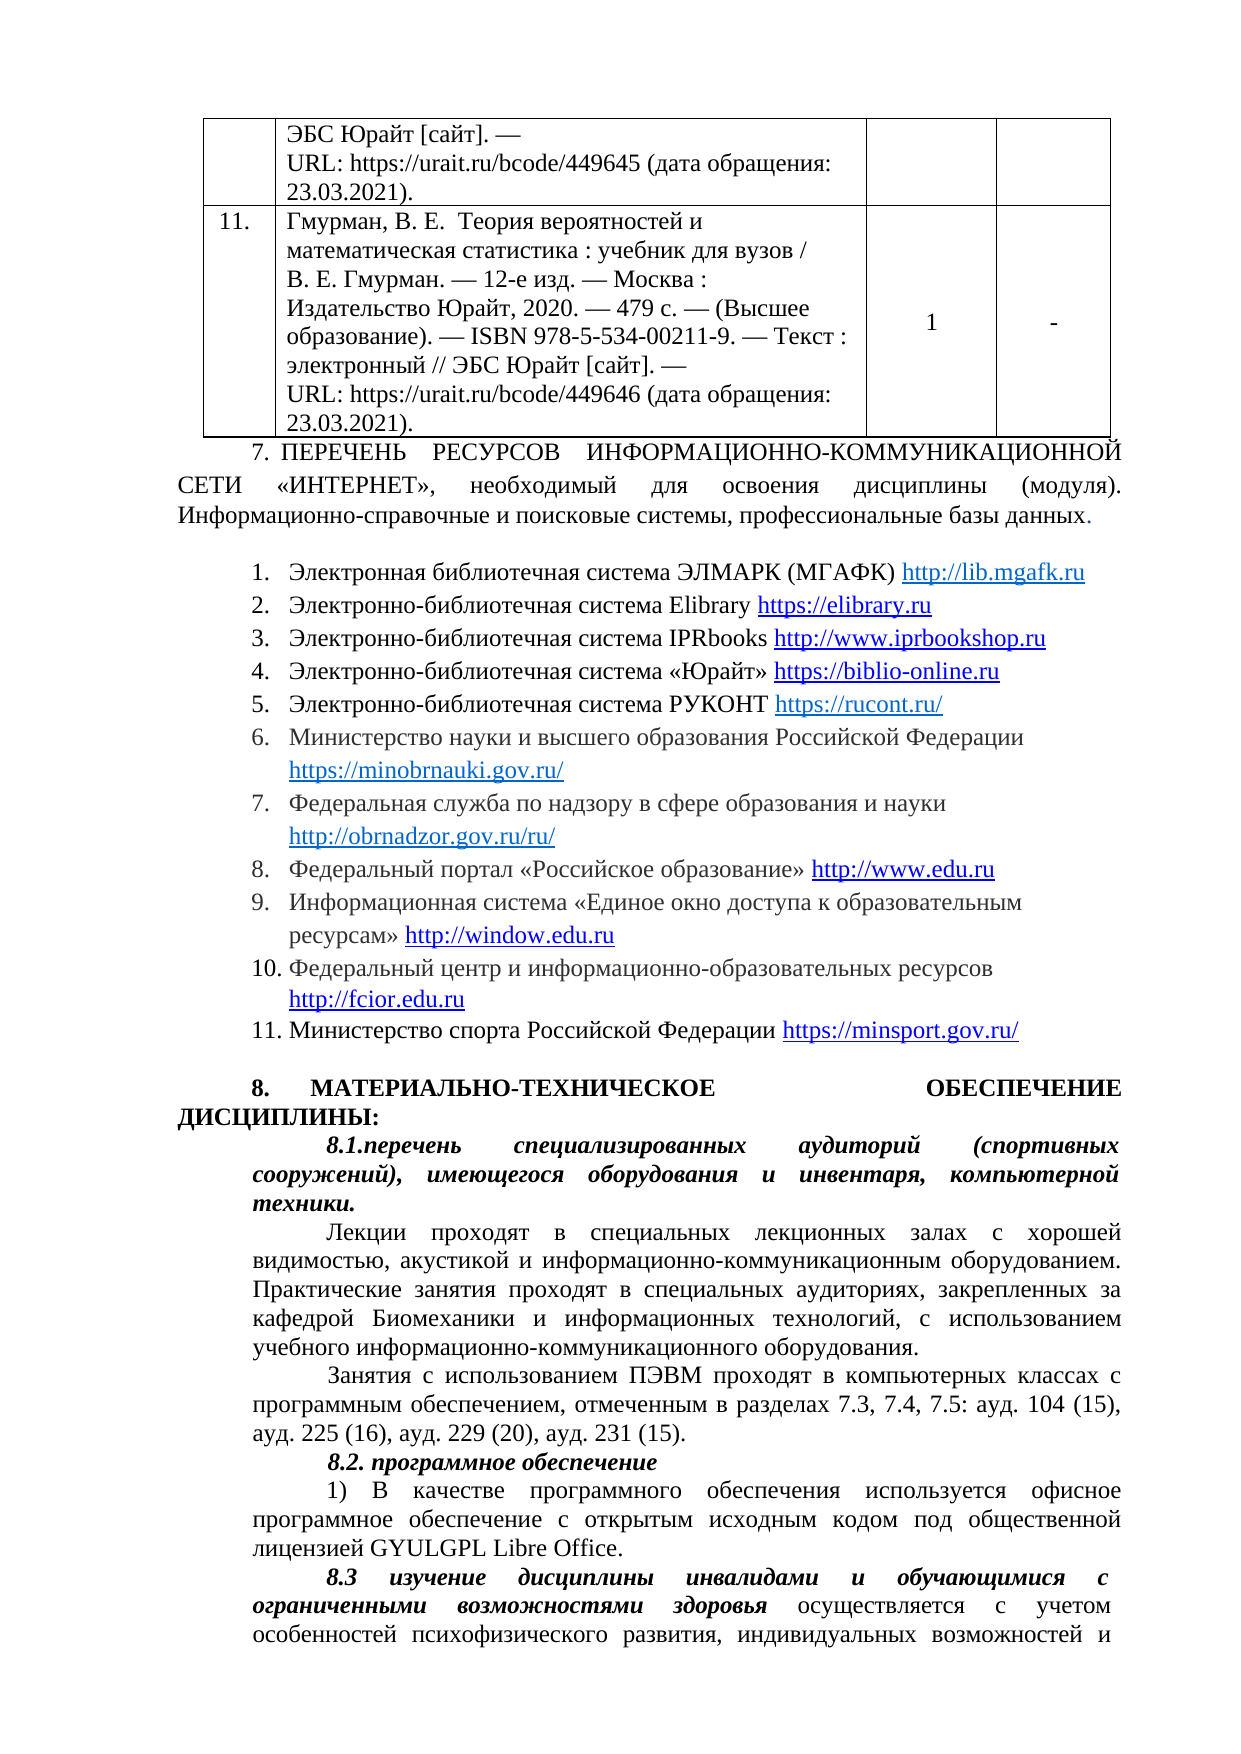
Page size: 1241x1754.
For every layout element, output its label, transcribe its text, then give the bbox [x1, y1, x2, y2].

list Перечень ресурсов информационно-коммуникационной сети «Интернет», необходимый для освоения дисциплины (модуля). Информационно-справочные и поисковые системы, профессиональные базы данных. [177, 437, 1122, 528]
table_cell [276, 119, 866, 205]
list Электронно-библиотечная система «Юрайт» https://biblio-online.ru [251, 656, 1122, 685]
list Министерство науки и высшего образования Российской Федерации https://minobrnauki.gov.ru/ [251, 722, 1122, 784]
table_cell 1 [867, 119, 996, 205]
text 8.1.перечень специализированных аудиторий (спортивных сооружений), имеющегося оборудования и инвентаря, компьютерной техники. [252, 1131, 1122, 1217]
table_cell - [997, 206, 1110, 436]
list Электронно-библиотечная система РУКОНТ https://rucont.ru/ [251, 689, 1122, 718]
text 1) В качестве программного обеспечения используется офисное программное обеспечение с открытым исходным кодом под общественной лицензией GYULGPL Libre Office. [252, 1476, 1122, 1562]
list Электронно-библиотечная система IPRbooks http://www.iprbookshop.ru [251, 623, 1122, 652]
list Федеральная служба по надзору в сфере образования и науки http://obrnadzor.gov.ru/ru/ [251, 788, 1122, 850]
list Электронно-библиотечная система Elibrary https://elibrary.ru [251, 590, 1122, 619]
text 8.2. программное обеспечение [252, 1447, 1122, 1476]
table_cell [204, 119, 275, 205]
text Лекции проходят в специальных лекционных залах с хорошей видимостью, акустикой и информационно-коммуникационным оборудованием. Практические занятия проходят в специальных аудиториях, закрепленных за кафедрой Биомеханики и информационных технологий, с использованием учебного информационно-коммуникационного оборудования. [252, 1217, 1122, 1361]
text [252, 1562, 1111, 1648]
list Информационная система «Единое окно доступа к образовательным ресурсам» http://window.edu.ru [251, 887, 1122, 949]
list Электронная библиотечная система ЭЛМАРК (МГАФК) http://lib.mgafk.ru [251, 557, 1122, 586]
list Министерство спорта Российской Федерации https://minsport.gov.ru/ [251, 1016, 1122, 1044]
text Занятия с использованием ПЭВМ проходят в компьютерных классах с программным обеспечением, отмеченным в разделах 7.3, 7.4, 7.5: ауд. 104 (15), ауд. 225 (16), ауд. 229 (20), ауд. 231 (15). [252, 1361, 1122, 1447]
table_cell 1 [867, 206, 996, 436]
list Материально-техническое обеспечение дисциплины: [177, 1073, 1122, 1131]
table_cell - [997, 119, 1110, 205]
list Федеральный центр и информационно-образовательных ресурсов http://fcior.edu.ru [251, 953, 1122, 1013]
table_cell Гмурман, В. Е. Теория вероятностей и математическая статистика : учебник для вузов / В. Е. Гмурман. — 12-е изд. — Москва : Издательство Юрайт, 2020. — 479 с. — (Высшее образование). — ISBN 978-5-534-00211-9. — Текст : электронный // ЭБС Юрайт [сайт]. — URL: https://urait.ru/bcode/449646 (дата обращения: 23.03.2021). [276, 206, 866, 436]
table_cell [204, 206, 275, 436]
list Федеральный портал «Российское образование» http://www.edu.ru [251, 854, 1122, 883]
